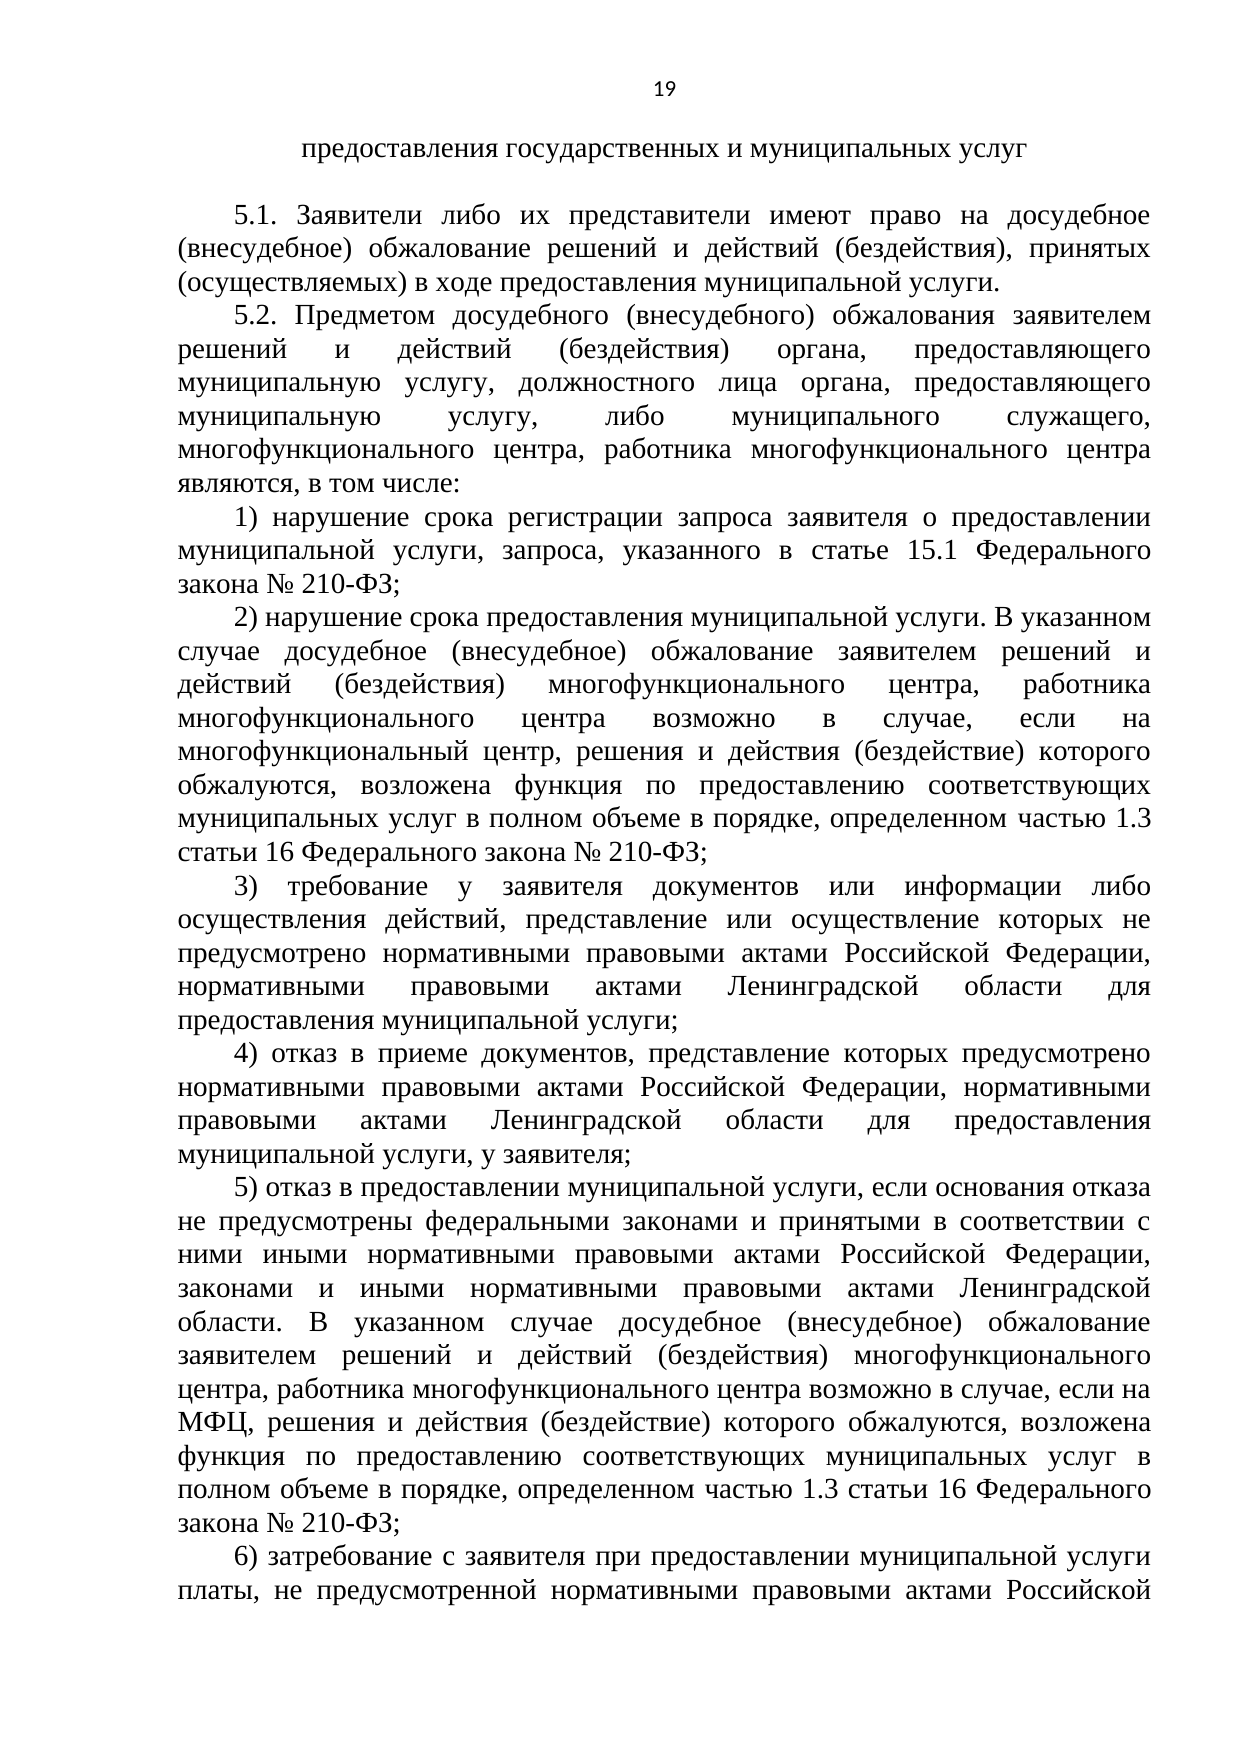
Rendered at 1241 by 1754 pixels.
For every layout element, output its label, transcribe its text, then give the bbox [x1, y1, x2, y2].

text 5) отказ в предоставлении муниципальной услуги, если основания отказа не предусмотрены федеральными законами и принятыми в соответствии с ними иными нормативными правовыми актами Российской Федерации, законами и иными нормативными правовыми актами Ленинградской области. В указанном случае досудебное (внесудебное) обжалование заявителем решений и действий (бездействия) многофункционального центра, работника многофункционального центра возможно в случае, если на МФЦ, решения и действия (бездействие) которого обжалуются, возложена функция по предоставлению соответствующих муниципальных услуг в полном объеме в порядке, определенном частью 1.3 статьи 16 Федерального закона № 210-ФЗ; [177, 1169, 1152, 1538]
text 2) нарушение срока предоставления муниципальной услуги. В указанном случае досудебное (внесудебное) обжалование заявителем решений и действий (бездействия) многофункционального центра, работника многофункционального центра возможно в случае, если на многофункциональный центр, решения и действия (бездействие) которого обжалуются, возложена функция по предоставлению соответствующих муниципальных услуг в полном объеме в порядке, определенном частью 1.3 статьи 16 Федерального закона № 210-ФЗ; [177, 599, 1152, 868]
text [177, 1538, 1152, 1606]
text 4) отказ в приеме документов, представление которых предусмотрено нормативными правовыми актами Российской Федерации, нормативными правовыми актами Ленинградской области для предоставления муниципальной услуги, у заявителя; [177, 1035, 1152, 1169]
text 3) требование у заявителя документов или информации либо осуществления действий, представление или осуществление которых не предусмотрено нормативными правовыми актами Российской Федерации, нормативными правовыми актами Ленинградской области для предоставления муниципальной услуги; [177, 868, 1152, 1035]
text предоставления государственных и муниципальных услуг [177, 130, 1152, 163]
text 1) нарушение срока регистрации запроса заявителя о предоставлении муниципальной услуги, запроса, указанного в статье 15.1 Федерального закона № 210-ФЗ; [177, 499, 1152, 599]
text 5.2. Предметом досудебного (внесудебного) обжалования заявителем решений и действий (бездействия) органа, предоставляющего муниципальную услугу, должностного лица органа, предоставляющего муниципальную услугу, либо муниципального служащего, многофункционального центра, работника многофункционального центра являются, в том числе: [177, 297, 1152, 499]
text 5.1. Заявители либо их представители имеют право на досудебное (внесудебное) обжалование решений и действий (бездействия), принятых (осуществляемых) в ходе предоставления муниципальной услуги. [177, 197, 1152, 297]
